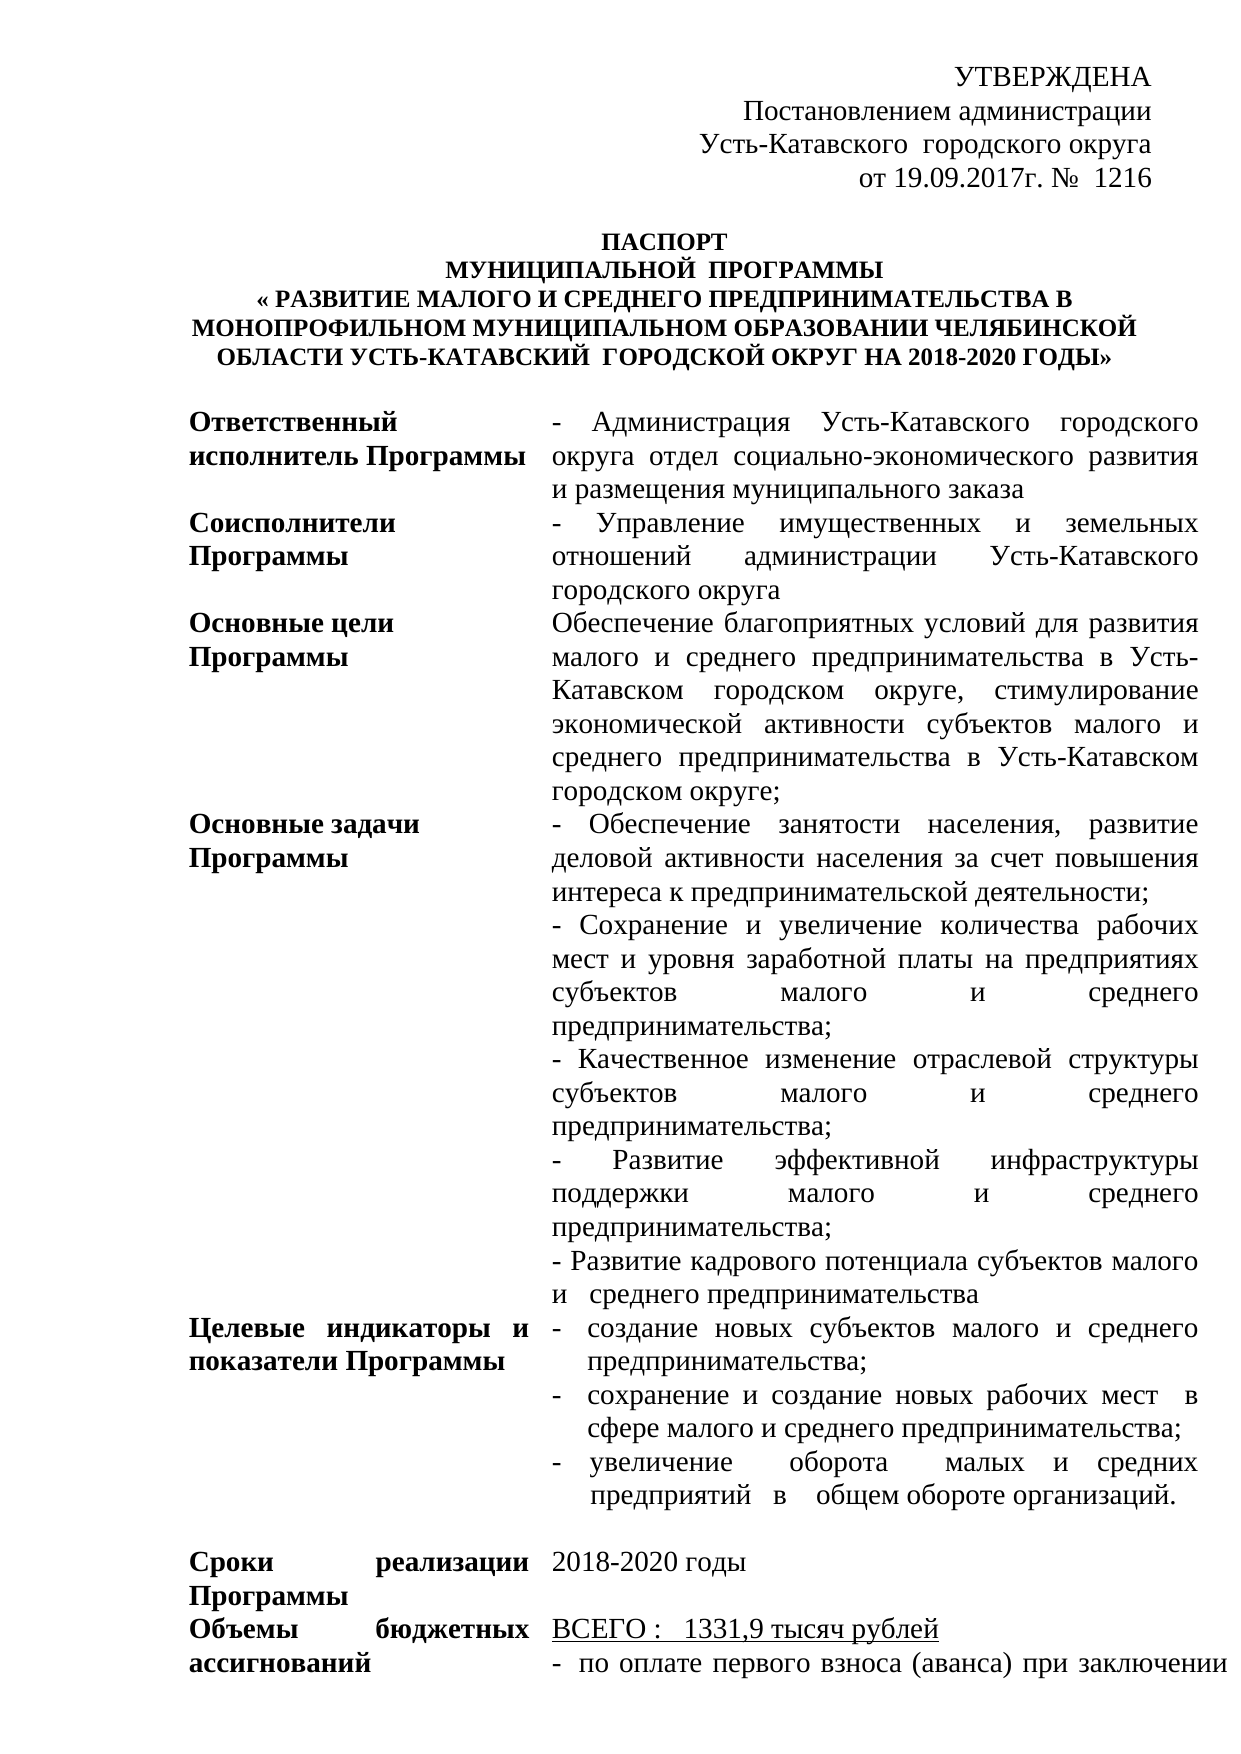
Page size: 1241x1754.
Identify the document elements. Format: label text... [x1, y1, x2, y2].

table_cell - Управление имущественных и земельных отношений администрации Усть-Катавского городского округа [540, 505, 1210, 605]
table_cell Соисполнители Программы [177, 505, 540, 605]
text ПАСПОРТ [177, 227, 1152, 256]
table_cell Сроки реализации Программы [177, 1511, 540, 1612]
table_cell - Обеспечение занятости населения, развитие деловой активности населения за счет повышения интереса к предпринимательской деятельности; - Сохранение и увеличение количества рабочих мест и уровня заработной платы на предприятиях субъектов малого и среднего предпринимательства; - Качественное изменение отраслевой структуры субъектов малого и среднего предпринимательства; - Развитие эффективной инфраструктуры поддержки малого и среднего предпринимательства; - Развитие кадрового потенциала субъектов малого и среднего предпринимательства [540, 807, 1210, 1310]
text « РАЗВИТИЕ МАЛОГО И СРЕДНЕГО ПРЕДПРИНИМАТЕЛЬСТВА В МОНОПРОФИЛЬНОМ МУНИЦИПАЛЬНОМ ОБРАЗОВАНИИ ЧЕЛЯБИНСКОЙ ОБЛАСТИ УСТЬ-КАТАВСКИЙ ГОРОДСКОЙ ОКРУГ НА 2018-2020 ГОДЫ» [177, 284, 1152, 371]
text Постановлением администрации [177, 93, 1152, 126]
table_cell Основные задачи Программы [177, 807, 540, 1310]
text МУНИЦИПАЛЬНОЙ ПРОГРАММЫ [177, 256, 1152, 284]
table_cell Обеспечение благоприятных условий для развития малого и среднего предпринимательства в Усть-Катавском городском округе, стимулирование экономической активности субъектов малого и среднего предпринимательства в Усть-Катавском городском округе; [540, 605, 1210, 807]
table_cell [177, 1612, 540, 1679]
table_header - Администрация Усть-Катавского городского округа отдел социально-экономического развития и размещения муниципального заказа [540, 404, 1210, 505]
table_cell создание новых субъектов малого и среднего предпринимательства; сохранение и создание новых рабочих мест в сфере малого и среднего предпринимательства; - увеличение оборота малых и средних предприятий в общем обороте организаций. [540, 1310, 1210, 1511]
table_cell 2018-2020 годы [540, 1511, 1210, 1612]
table_cell Целевые индикаторы и показатели Программы [177, 1310, 540, 1511]
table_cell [540, 1612, 1210, 1679]
text УТВЕРЖДЕНА [177, 59, 1152, 93]
text Усть-Катавского городского округа [177, 126, 1152, 160]
table_cell Основные цели Программы [177, 605, 540, 807]
text от 19.09.2017г. № 1216 [177, 160, 1152, 193]
table_header Ответственный исполнитель Программы [177, 404, 540, 505]
